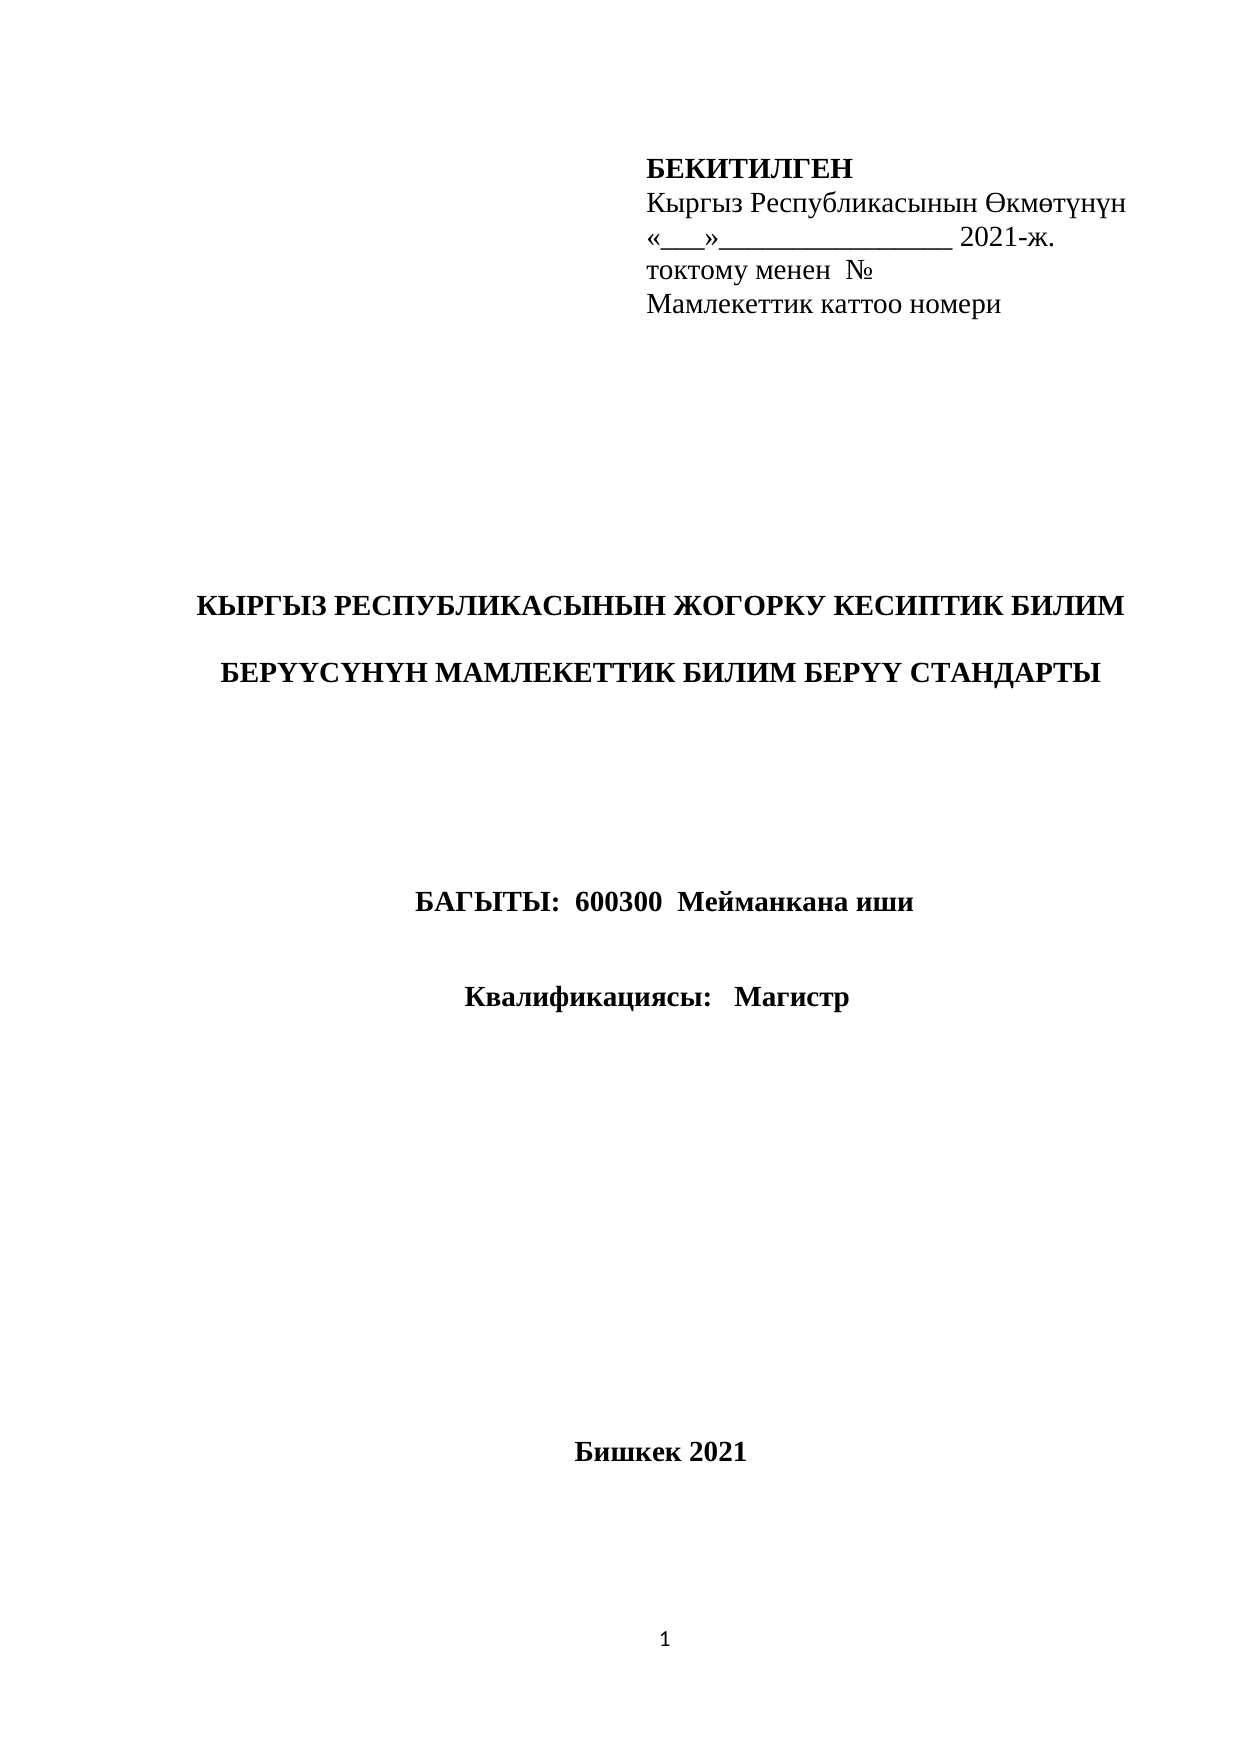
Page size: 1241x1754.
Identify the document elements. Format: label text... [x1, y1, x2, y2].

text БЕКИТИЛГЕН [646, 152, 1152, 185]
text токтому менен № [646, 252, 1152, 286]
text КЫРГЫЗ РЕСПУБЛИКАСЫНЫН ЖОГОРКУ КЕСИПТИК БИЛИМ [177, 588, 1152, 621]
text Мамлекеттик каттоо номери [646, 286, 1152, 319]
text Кыргыз Республикасынын Өкмөтүнүн [646, 185, 1152, 219]
text Квалификациясы: Магистр [170, 979, 1152, 1013]
text БЕРҮҮСҮНҮН МАМЛЕКЕТТИК БИЛИМ БЕРҮҮ СТАНДАРТЫ [177, 655, 1152, 688]
text Бишкек 2021 [170, 1434, 1152, 1467]
text «___»________________ 2021-ж. [646, 219, 1152, 252]
text БАГЫТЫ: 600300 Мейманкана иши [177, 884, 1152, 918]
